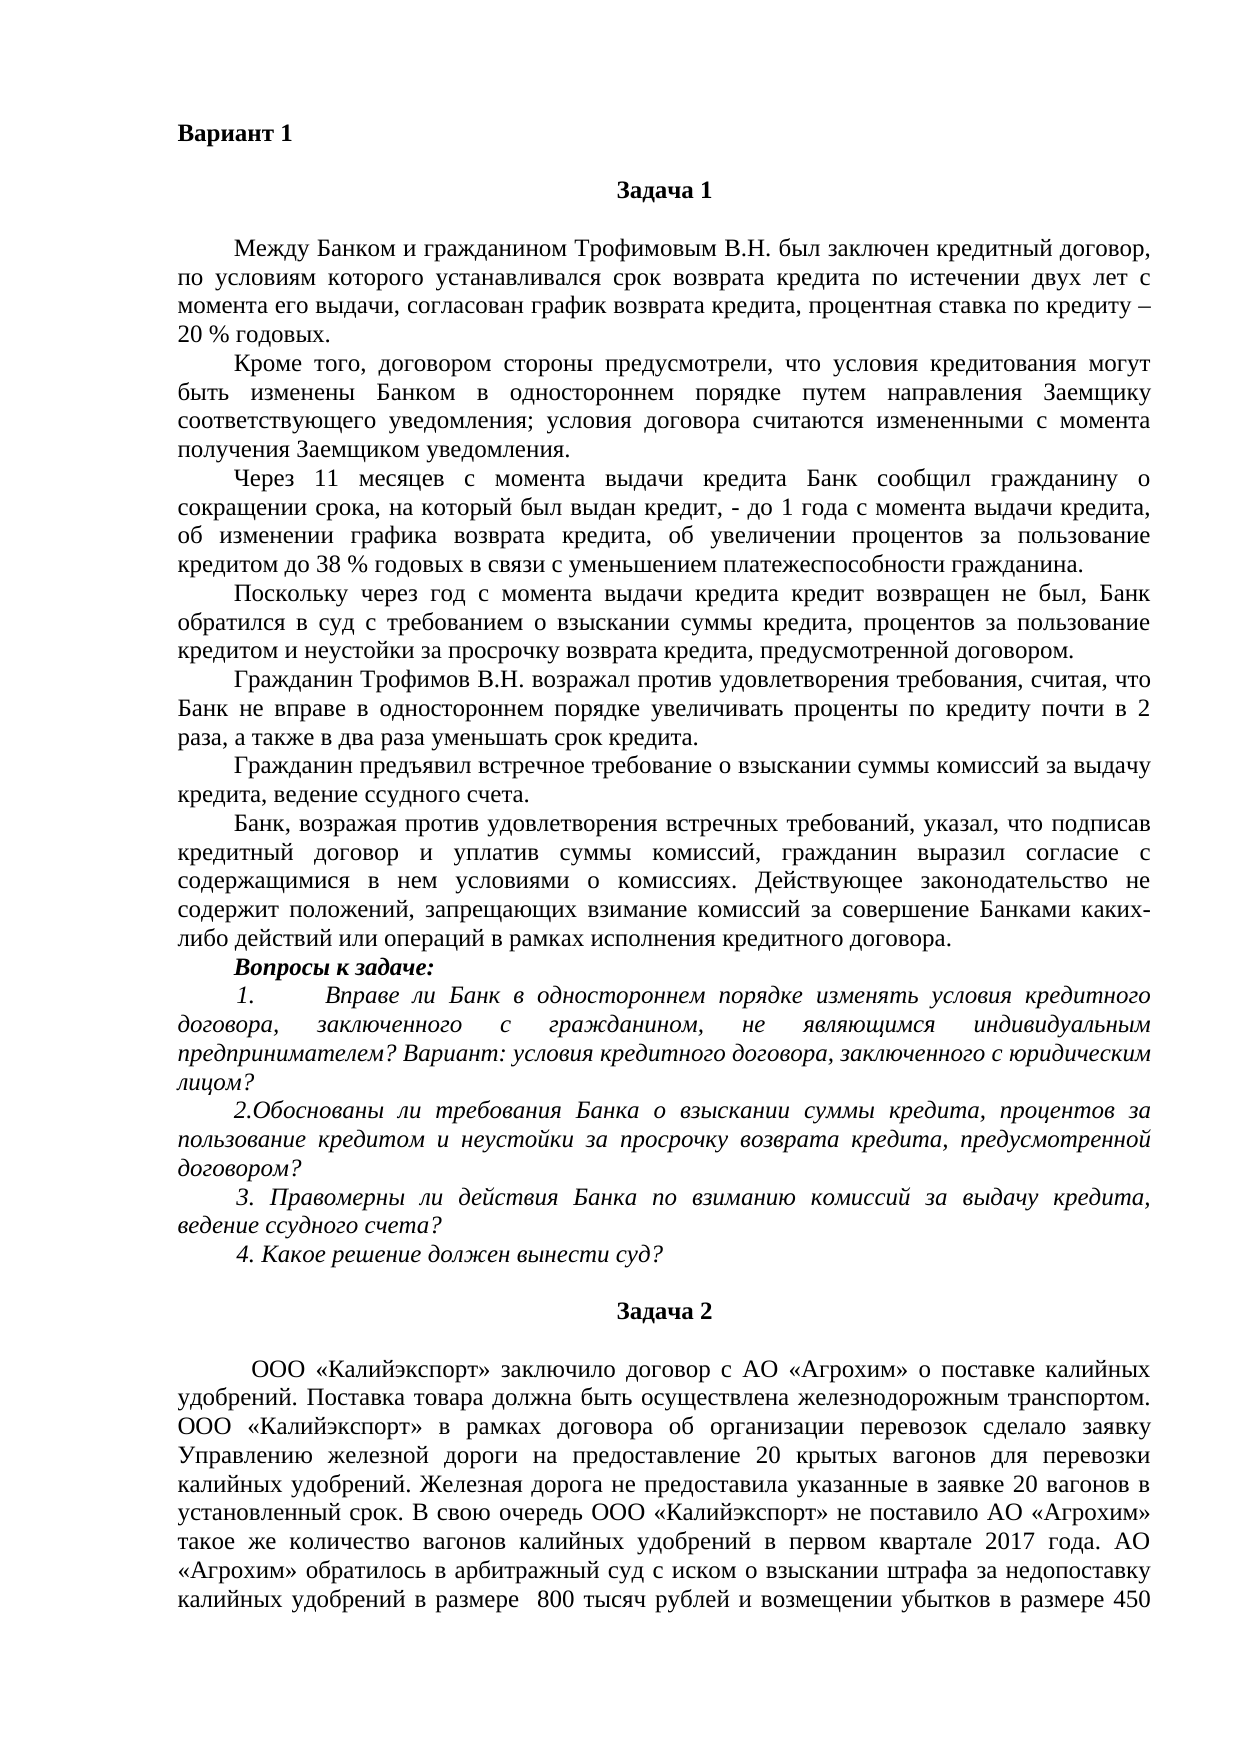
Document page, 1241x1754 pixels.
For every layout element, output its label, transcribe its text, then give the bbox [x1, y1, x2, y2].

text Вопросы к задаче: [177, 952, 1152, 981]
list Вправе ли Банк в одностороннем порядке изменять условия кредитного договора, заключенного с гражданином, не являющимся индивидуальным предпринимателем? Вариант: условия кредитного договора, заключенного с юридическим лицом? [177, 981, 1152, 1096]
text Поскольку через год с момента выдачи кредита кредит возвращен не был, Банк обратился в суд с требованием о взыскании суммы кредита, процентов за пользование кредитом и неустойки за просрочку возврата кредита, предусмотренной договором. [177, 578, 1152, 664]
text Гражданин предъявил встречное требование о взыскании суммы комиссий за выдачу кредита, ведение ссудного счета. [177, 751, 1152, 808]
text Кроме того, договором стороны предусмотрели, что условия кредитования могут быть изменены Банком в одностороннем порядке путем направления Заемщику соответствующего уведомления; условия договора считаются измененными с момента получения Заемщиком уведомления. [177, 348, 1152, 463]
text Через 11 месяцев с момента выдачи кредита Банк сообщил гражданину о сокращении срока, на который был выдан кредит, - до 1 года с момента выдачи кредита, об изменении графика возврата кредита, об увеличении процентов за пользование кредитом до 38 % годовых в связи с уменьшением платежеспособности гражданина. [177, 463, 1152, 578]
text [177, 1354, 1152, 1612]
text Банк, возражая против удовлетворения встречных требований, указал, что подписав кредитный договор и уплатив суммы комиссий, гражданин выразил согласие с содержащимися в нем условиями о комиссиях. Действующее законодательство не содержит положений, запрещающих взимание комиссий за совершение Банками каких-либо действий или операций в рамках исполнения кредитного договора. [177, 808, 1152, 952]
text Вариант 1 [177, 118, 1152, 147]
text Гражданин Трофимов В.Н. возражал против удовлетворения требования, считая, что Банк не вправе в одностороннем порядке увеличивать проценты по кредиту почти в 2 раза, а также в два раза уменьшать срок кредита. [177, 664, 1152, 751]
text 2.Обоснованы ли требования Банка о взыскании суммы кредита, процентов за пользование кредитом и неустойки за просрочку возврата кредита, предусмотренной договором? [177, 1096, 1152, 1182]
text 4. Какое решение должен вынести суд? [177, 1239, 1152, 1268]
text Задача 1 [177, 176, 1152, 204]
text 3. Правомерны ли действия Банка по взиманию комиссий за выдачу кредита, ведение ссудного счета? [177, 1182, 1152, 1239]
text Задача 2 [177, 1296, 1152, 1325]
text Между Банком и гражданином Трофимовым В.Н. был заключен кредитный договор, по условиям которого устанавливался срок возврата кредита по истечении двух лет с момента его выдачи, согласован график возврата кредита, процентная ставка по кредиту – 20 % годовых. [177, 233, 1152, 348]
